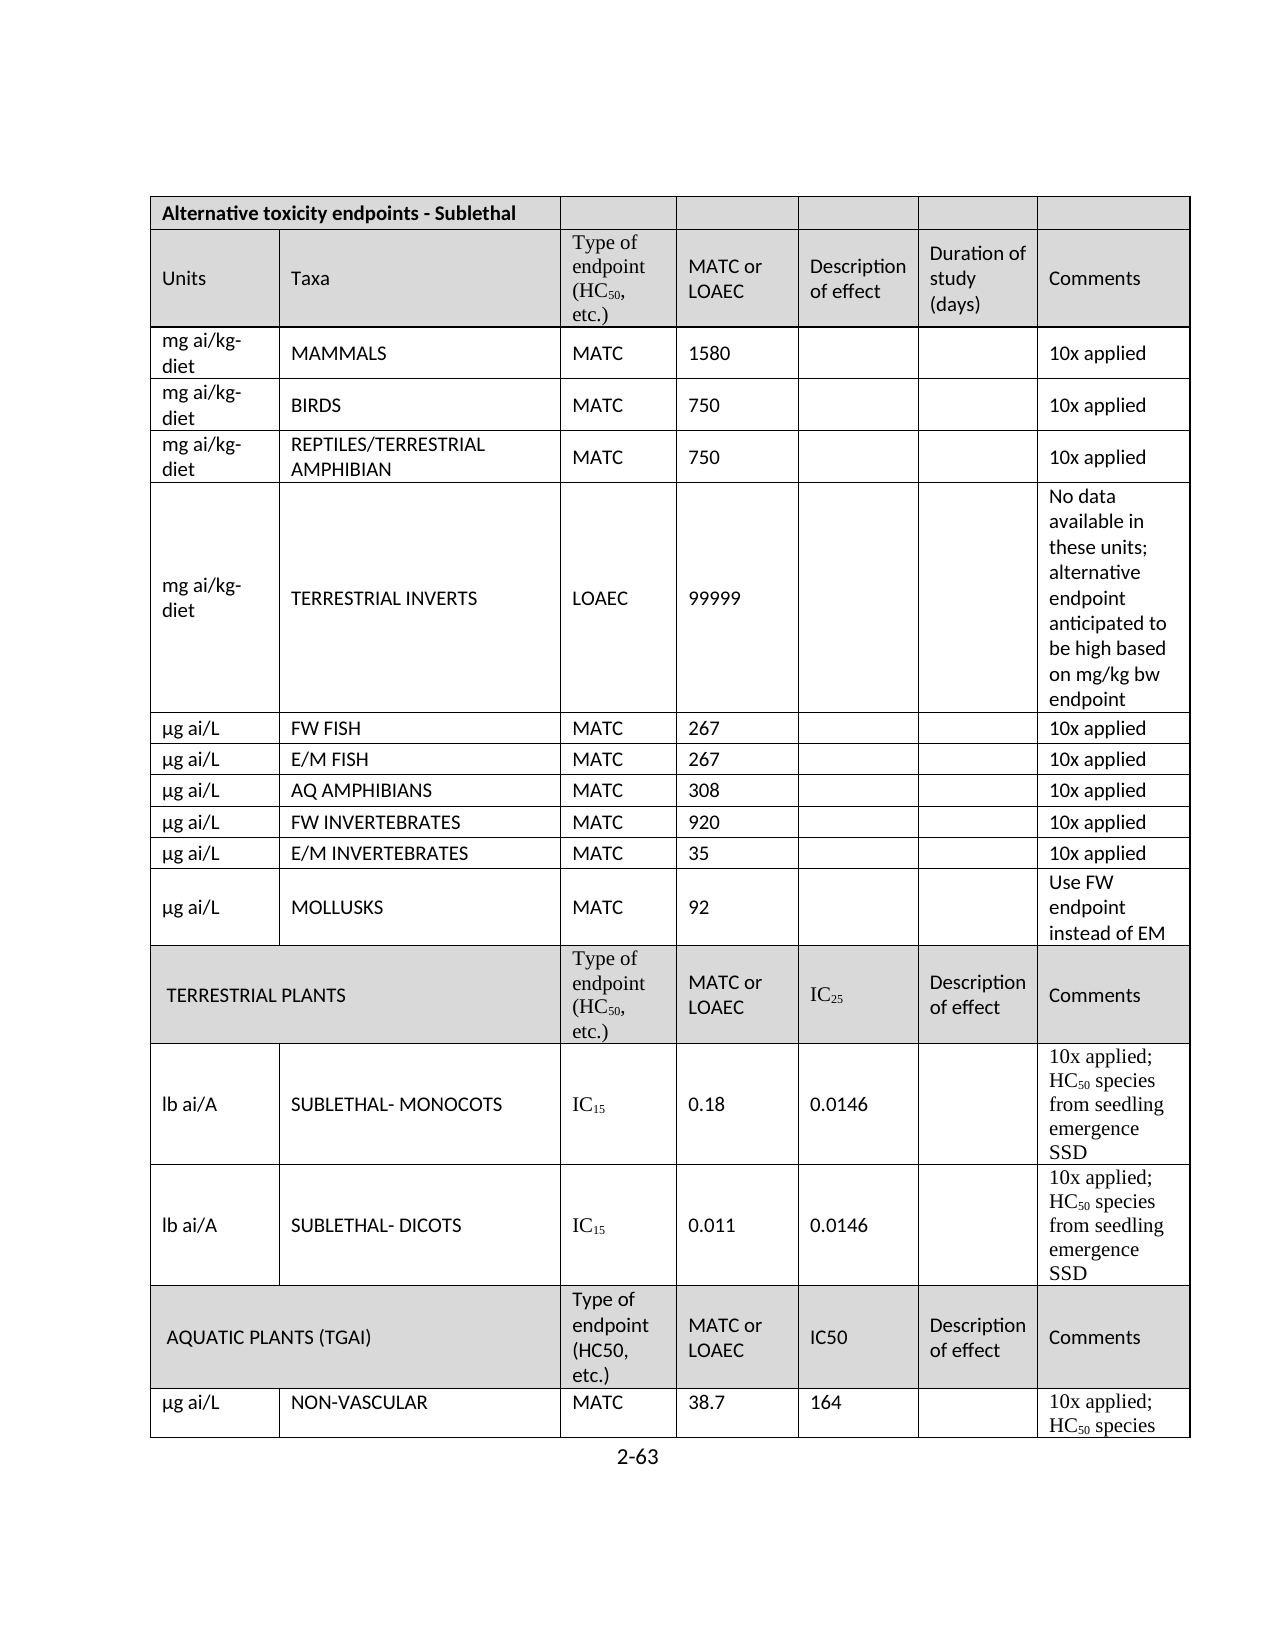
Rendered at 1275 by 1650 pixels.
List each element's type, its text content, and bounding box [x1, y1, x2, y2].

table_cell Comments [1038, 946, 1189, 1043]
table_cell 10x applied [1038, 807, 1189, 837]
table_cell µg ai/L [151, 775, 279, 806]
table_cell MOLLUSKS [280, 869, 560, 945]
table_cell IC15 [561, 1165, 676, 1285]
table_cell FW FISH [280, 713, 560, 743]
table_cell 267 [677, 744, 798, 774]
table_cell [919, 1389, 1037, 1437]
table_cell [799, 744, 918, 774]
table_cell 10x applied; HC50 species from seedling emergence SSD [1038, 1165, 1189, 1285]
table_cell Description of effect [919, 1286, 1037, 1388]
table_cell [799, 197, 918, 229]
table_cell [919, 483, 1037, 712]
table_cell MATC or LOAEC [677, 946, 798, 1043]
table_cell No data available in these units; alternative endpoint anticipated to be high based on mg/kg bw endpoint [1038, 483, 1189, 712]
table_cell E/M INVERTEBRATES [280, 838, 560, 868]
table_cell Type of endpoint (HC50, etc.) [561, 1286, 676, 1388]
table_cell mg ai/kg-diet [151, 379, 279, 430]
table_cell [799, 807, 918, 837]
table_cell 10x applied; HC50 species from seedling emergence SSD [1038, 1044, 1189, 1164]
table_cell IC50 [799, 1286, 918, 1388]
table_cell 750 [677, 379, 798, 430]
table_cell IC25 [799, 946, 918, 1043]
table_cell MATC [561, 744, 676, 774]
table_cell µg ai/L [151, 713, 279, 743]
table_cell [919, 197, 1037, 229]
table_cell MATC or LOAEC [677, 1286, 798, 1388]
table_cell 0.18 [677, 1044, 798, 1164]
table_cell 10x applied [1038, 328, 1189, 378]
table_cell mg ai/kg-diet [151, 483, 279, 712]
table_cell [799, 775, 918, 806]
table_cell Description of effect [799, 230, 918, 326]
table_cell TERRESTRIAL PLANTS [151, 946, 560, 1043]
table_cell µg ai/L [151, 869, 279, 945]
table_cell Comments [1038, 1286, 1189, 1388]
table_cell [1038, 1389, 1189, 1437]
table_cell Comments [1038, 230, 1189, 326]
table_cell 0.0146 [799, 1044, 918, 1164]
table_cell µg ai/L [151, 838, 279, 868]
table_cell 1580 [677, 328, 798, 378]
table_cell TERRESTRIAL INVERTS [280, 483, 560, 712]
table_cell µg ai/L [151, 744, 279, 774]
table_cell Alternative toxicity endpoints - Sublethal [151, 197, 560, 229]
table_cell 0.011 [677, 1165, 798, 1285]
table_cell [919, 379, 1037, 430]
table_cell MATC [561, 838, 676, 868]
table_cell Use FW endpoint instead of EM [1038, 869, 1189, 945]
table_cell REPTILES/TERRESTRIAL AMPHIBIAN [280, 431, 560, 482]
table_cell [919, 328, 1037, 378]
table_cell MATC or LOAEC [677, 230, 798, 326]
table_cell [799, 328, 918, 378]
table_cell Duration of study (days) [919, 230, 1037, 326]
table_cell 10x applied [1038, 713, 1189, 743]
table_cell 92 [677, 869, 798, 945]
table_cell NON-VASCULAR [280, 1389, 560, 1437]
table_cell MATC [561, 807, 676, 837]
table_cell 10x applied [1038, 431, 1189, 482]
table_cell µg ai/L [151, 1389, 279, 1437]
table_cell [799, 869, 918, 945]
table_cell MATC [561, 713, 676, 743]
table_cell [919, 431, 1037, 482]
table_cell [919, 869, 1037, 945]
table_cell [799, 483, 918, 712]
table_cell 38.7 [677, 1389, 798, 1437]
table_cell [799, 379, 918, 430]
table_cell Type of endpoint (HC50, etc.) [561, 230, 676, 326]
table_cell [561, 197, 676, 229]
table_cell 750 [677, 431, 798, 482]
table_cell Description of effect [919, 946, 1037, 1043]
table_cell 267 [677, 713, 798, 743]
table_cell 10x applied [1038, 775, 1189, 806]
table_cell 920 [677, 807, 798, 837]
table_cell 164 [799, 1389, 918, 1437]
table_cell [799, 713, 918, 743]
table_cell E/M FISH [280, 744, 560, 774]
table_cell IC15 [561, 1044, 676, 1164]
table_cell [919, 1044, 1037, 1164]
table_cell MATC [561, 431, 676, 482]
table_cell 10x applied [1038, 744, 1189, 774]
table_cell 99999 [677, 483, 798, 712]
table_cell MATC [561, 1389, 676, 1437]
table_cell mg ai/kg-diet [151, 328, 279, 378]
table_cell MAMMALS [280, 328, 560, 378]
table_cell [799, 838, 918, 868]
table_cell [799, 431, 918, 482]
table_cell [919, 713, 1037, 743]
table_cell lb ai/A [151, 1044, 279, 1164]
table_cell 308 [677, 775, 798, 806]
table_cell MATC [561, 775, 676, 806]
table_cell BIRDS [280, 379, 560, 430]
table_cell LOAEC [561, 483, 676, 712]
table_cell [919, 807, 1037, 837]
table_cell AQUATIC PLANTS (TGAI) [151, 1286, 560, 1388]
table_cell Taxa [280, 230, 560, 326]
table_cell mg ai/kg-diet [151, 431, 279, 482]
table_cell FW INVERTEBRATES [280, 807, 560, 837]
table_cell AQ AMPHIBIANS [280, 775, 560, 806]
table_cell MATC [561, 328, 676, 378]
table_cell [919, 1165, 1037, 1285]
table_cell [919, 838, 1037, 868]
table_cell MATC [561, 379, 676, 430]
table_cell [919, 775, 1037, 806]
table_cell lb ai/A [151, 1165, 279, 1285]
table_cell SUBLETHAL- MONOCOTS [280, 1044, 560, 1164]
table_cell [677, 197, 798, 229]
table_cell [1038, 197, 1189, 229]
table_cell 10x applied [1038, 379, 1189, 430]
table_cell SUBLETHAL- DICOTS [280, 1165, 560, 1285]
table_cell 35 [677, 838, 798, 868]
table_cell Units [151, 230, 279, 326]
table_cell [919, 744, 1037, 774]
table_cell 0.0146 [799, 1165, 918, 1285]
table_cell Type of endpoint (HC50, etc.) [561, 946, 676, 1043]
table_cell µg ai/L [151, 807, 279, 837]
table_cell 10x applied [1038, 838, 1189, 868]
table_cell MATC [561, 869, 676, 945]
